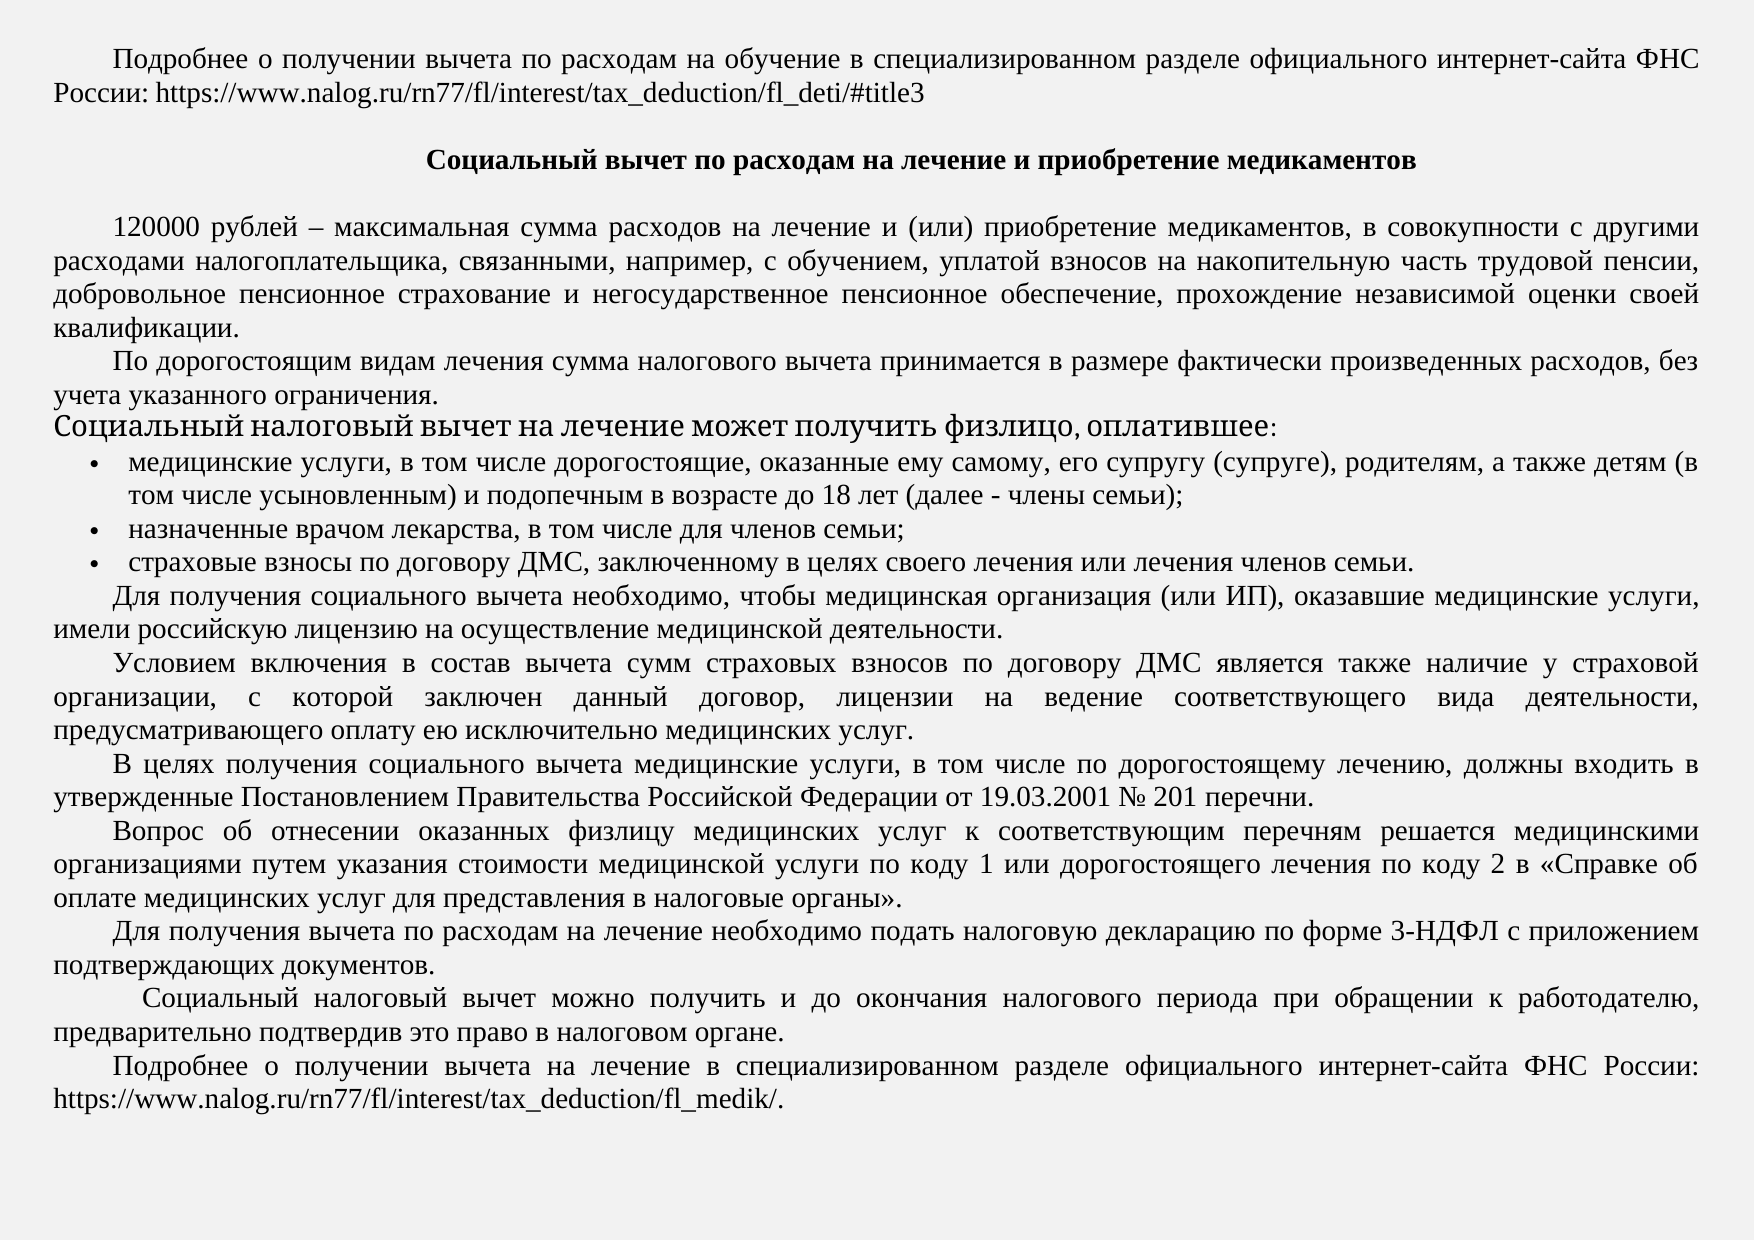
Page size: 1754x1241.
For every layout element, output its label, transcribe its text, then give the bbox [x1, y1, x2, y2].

text Социальный налоговый вычет можно получить и до окончания налогового периода при обращении к работодателю, предварительно подтвердив это право в налоговом органе. [53, 981, 1701, 1048]
text Условием включения в состав вычета сумм страховых взносов по договору ДМС является также наличие у страховой организации, с которой заключен данный договор, лицензии на ведение соответствующего вида деятельности, предусматривающего оплату ею исключительно медицинских услуг. [53, 645, 1701, 746]
text 120000 рублей – максимальная сумма расходов на лечение и (или) приобретение медикаментов, в совокупности с другими расходами налогоплательщика, связанными, например, с обучением, уплатой взносов на накопительную часть трудовой пенсии, добровольное пенсионное страхование и негосударственное пенсионное обеспечение, прохождение независимой оценки своей квалификации. [53, 209, 1701, 343]
text По дорогостоящим видам лечения сумма налогового вычета принимается в размере фактически произведенных расходов, без учета указанного ограничения. [53, 343, 1701, 410]
text Вопрос об отнесении оказанных физлицу медицинских услуг к соответствующим перечням решается медицинскими организациями путем указания стоимости медицинской услуги по коду 1 или дорогостоящего лечения по коду 2 в «Справке об оплате медицинских услуг для представления в налоговые органы». [53, 813, 1701, 913]
text Социальный вычет по расходам на лечение и приобретение медикаментов [53, 142, 1701, 176]
list страховые взносы по договору ДМС, заключенному в целях своего лечения или лечения членов семьи. [91, 544, 1701, 578]
text Для получения социального вычета необходимо, чтобы медицинская организация (или ИП), оказавшие медицинские услуги, имели российскую лицензию на осуществление медицинской деятельности. [53, 578, 1701, 645]
text Подробнее о получении вычета по расходам на обучение в специализированном разделе официального интернет-сайта ФНС России: https://www.nalog.ru/rn77/fl/interest/tax_deduction/fl_deti/#title3 [53, 41, 1701, 108]
text Для получения вычета по расходам на лечение необходимо подать налоговую декларацию по форме 3-НДФЛ с приложением подтверждающих документов. [53, 913, 1701, 981]
text В целях получения социального вычета медицинские услуги, в том числе по дорогостоящему лечению, должны входить в утвержденные Постановлением Правительства Российской Федерации от 19.03.2001 № 201 перечни. [53, 746, 1701, 813]
list медицинские услуги, в том числе дорогостоящие, оказанные ему самому, его супругу (супруге), родителям, а также детям (в том числе усыновленным) и подопечным в возрасте до 18 лет (далее - члены семьи); [91, 444, 1701, 511]
text Подробнее о получении вычета на лечение в специализированном разделе официального интернет-сайта ФНС России: https://www.nalog.ru/rn77/fl/interest/tax_deduction/fl_medik/. [53, 1048, 1701, 1115]
text Социальный налоговый вычет на лечение может получить физлицо, оплатившее: [53, 410, 1701, 444]
list назначенные врачом лекарства, в том числе для членов семьи; [91, 511, 1701, 544]
